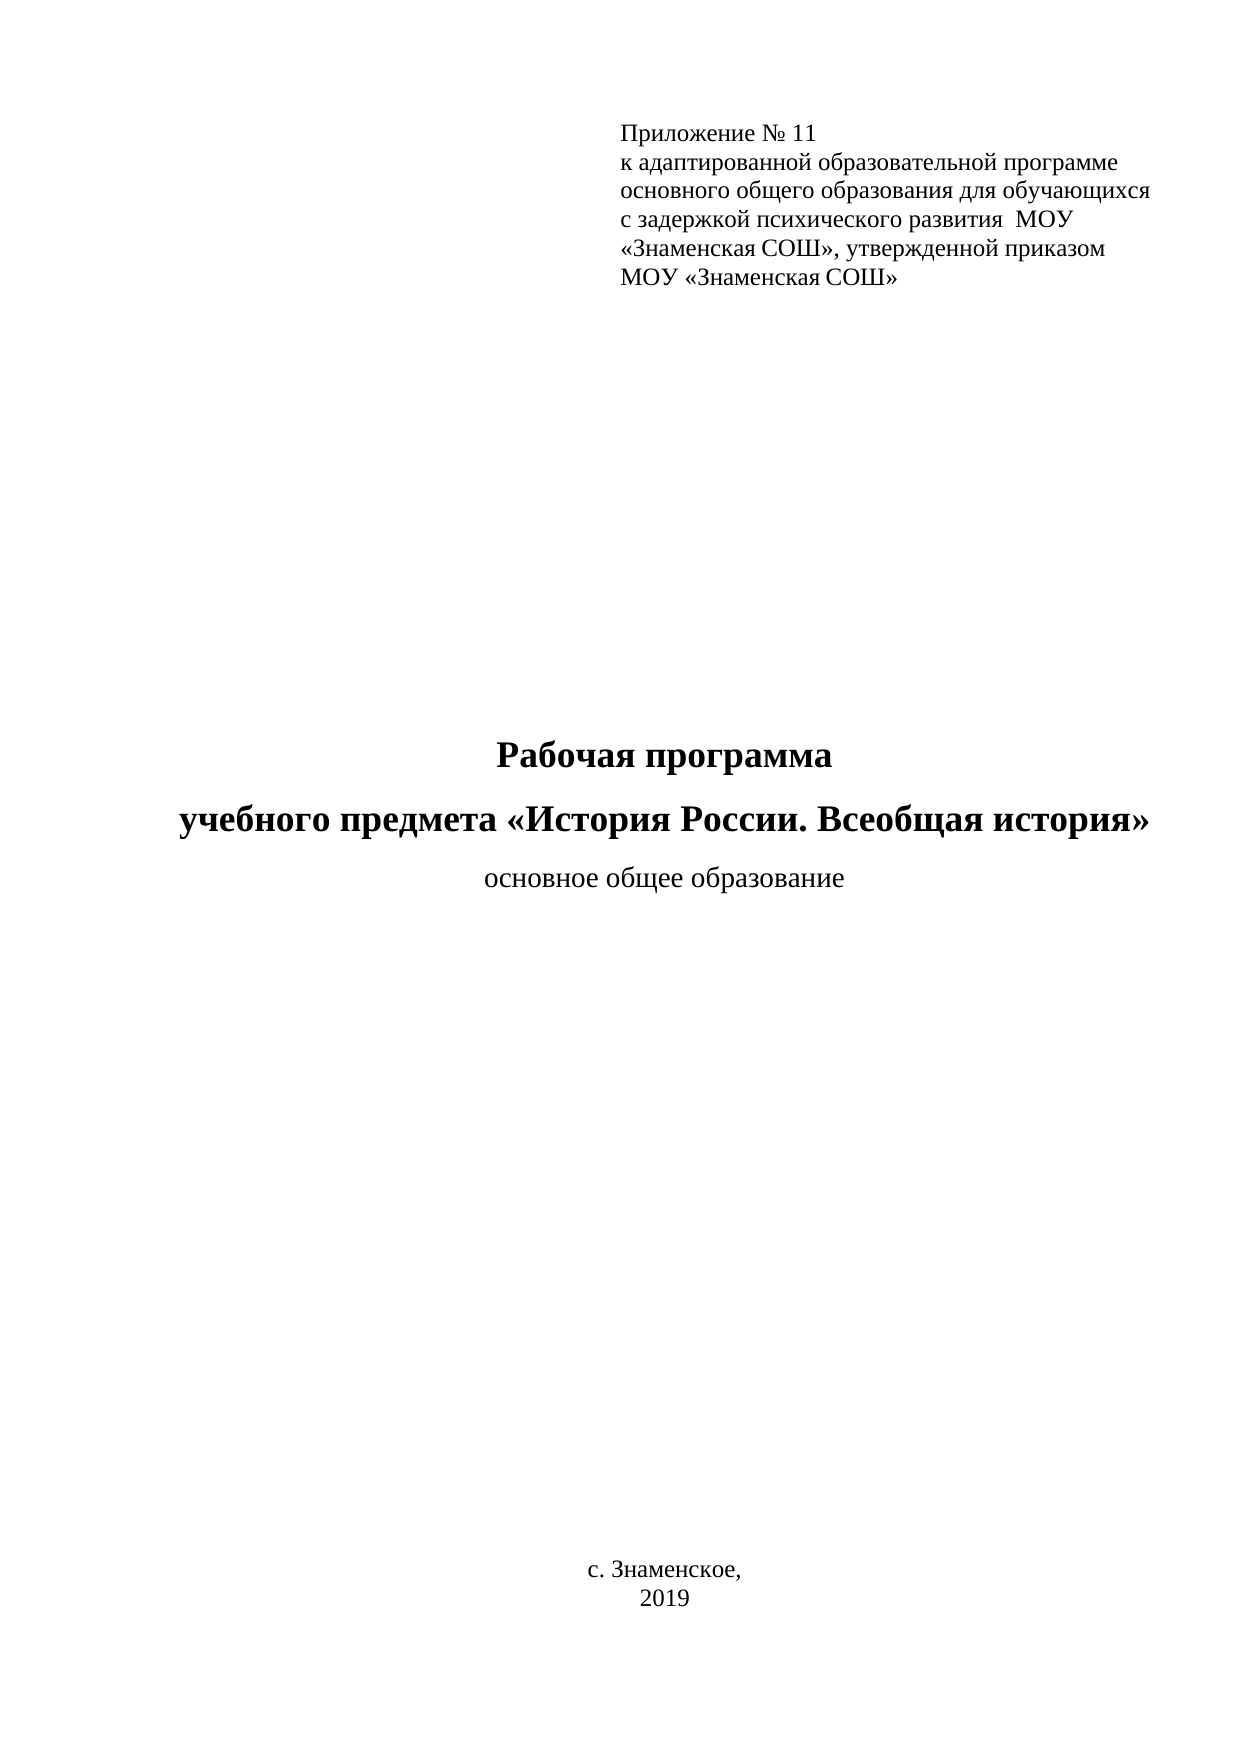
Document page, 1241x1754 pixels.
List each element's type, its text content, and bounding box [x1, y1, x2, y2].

text с. Знаменское, [177, 1554, 1152, 1583]
text к адаптированной образовательной программе основного общего образования для обучающихся с задержкой психического развития МОУ «Знаменская СОШ», утвержденной приказом МОУ «Знаменская СОШ» [620, 147, 1152, 291]
text 2019 [177, 1583, 1152, 1612]
text учебного предмета «История России. Всеобщая история» [177, 796, 1152, 839]
text основное общее образование [177, 860, 1152, 894]
text Приложение № 11 [620, 118, 1152, 147]
text Рабочая программа [177, 732, 1152, 775]
